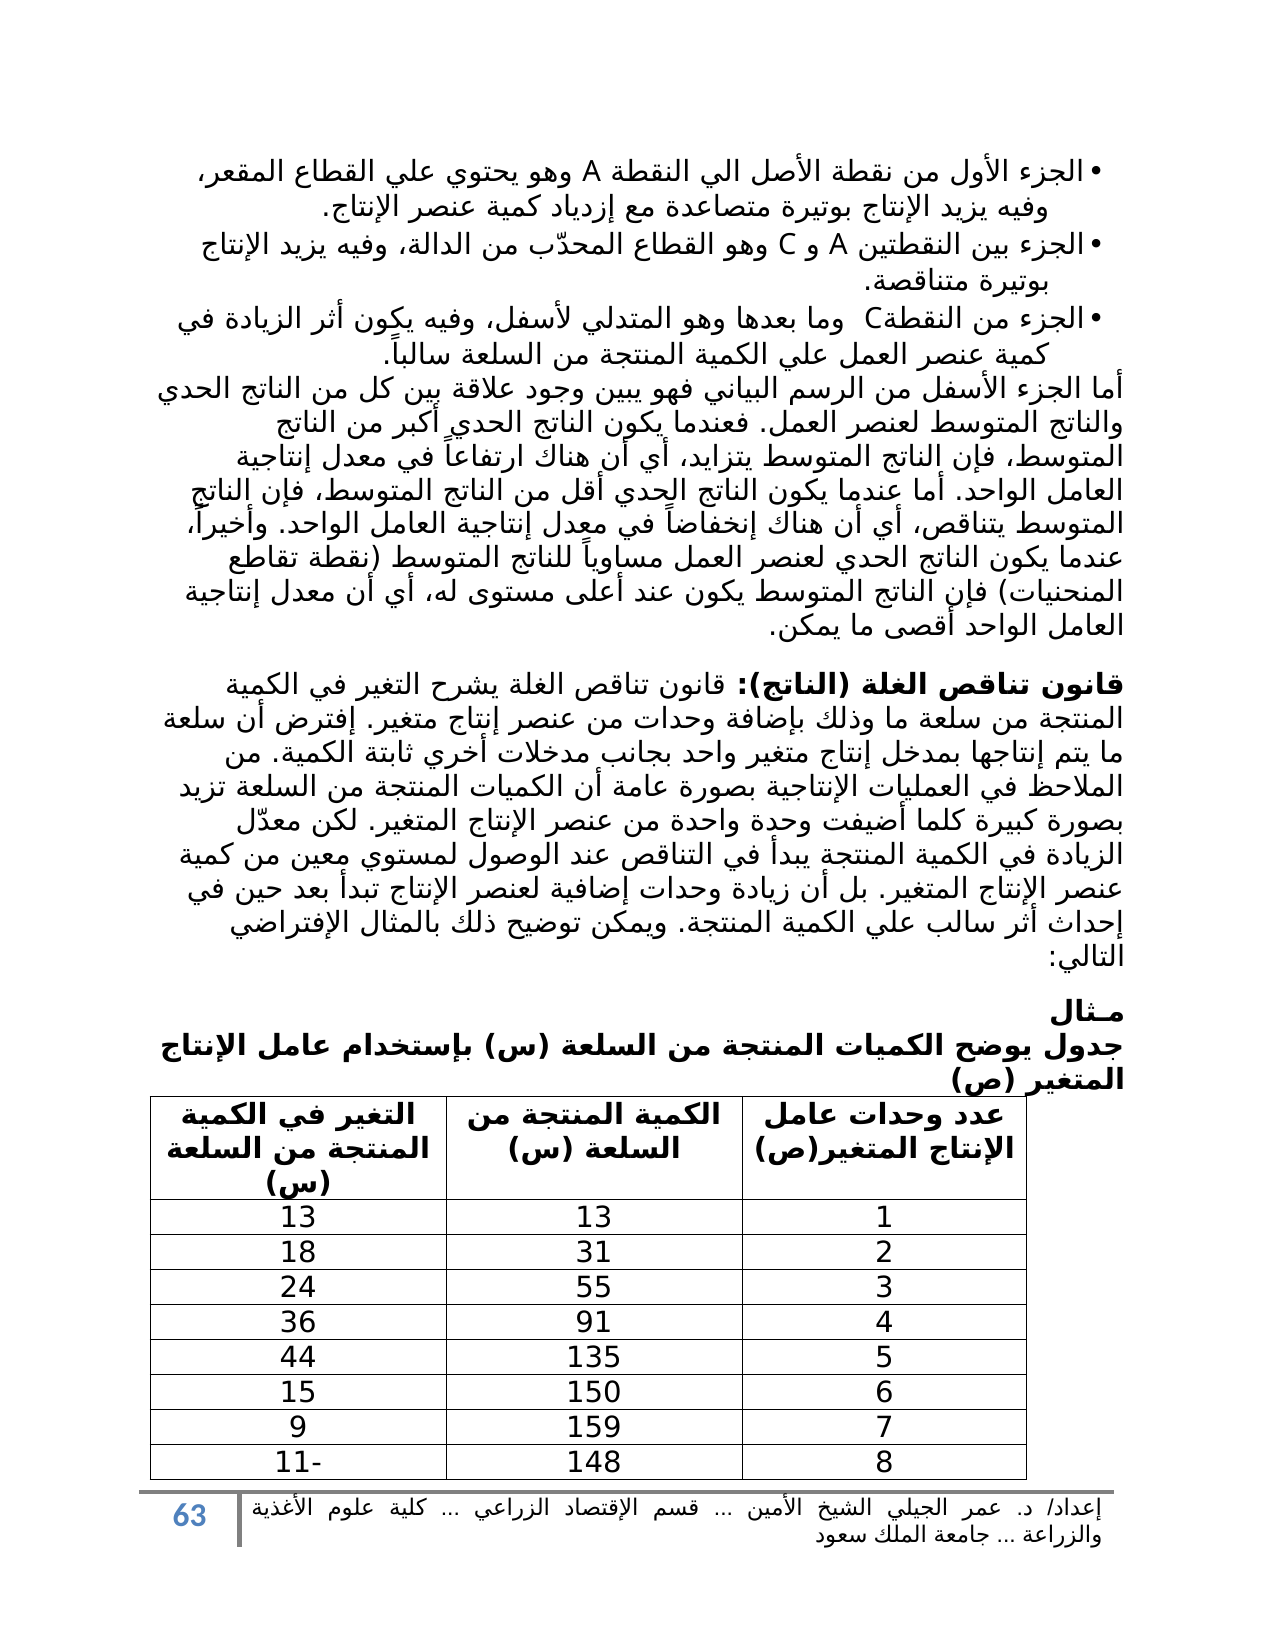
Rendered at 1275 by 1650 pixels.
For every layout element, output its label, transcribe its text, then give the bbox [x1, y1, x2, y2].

table_cell 18 [151, 1235, 446, 1269]
table_cell 1 [743, 1200, 1026, 1234]
table_cell 36 [151, 1305, 446, 1339]
table_header الكمية المنتجة من السلعة (س) [447, 1097, 742, 1199]
table_cell 3 [743, 1270, 1026, 1304]
list الجزء بين النقطتين A و C وهو القطاع المحدّب من الدالة، وفيه يزيد الإنتاج بوتيرة متناقصة. [150, 224, 1087, 297]
table_cell -11 [151, 1445, 446, 1479]
table_cell 7 [743, 1410, 1026, 1444]
table_cell 13 [447, 1200, 742, 1234]
table_cell 5 [743, 1340, 1026, 1374]
table_cell 6 [743, 1375, 1026, 1409]
table_cell 8 [743, 1445, 1026, 1479]
table_cell 135 [447, 1340, 742, 1374]
text جدول يوضح الكميات المنتجة من السلعة (س) بإستخدام عامل الإنتاج المتغير (ص) [150, 1028, 1125, 1096]
text مـثال [150, 994, 1125, 1028]
table_cell 13 [151, 1200, 446, 1234]
table_cell 9 [151, 1410, 446, 1444]
table_cell 159 [447, 1410, 742, 1444]
table_cell 4 [743, 1305, 1026, 1339]
table_header عدد وحدات عامل الإنتاج المتغير(ص) [743, 1097, 1026, 1199]
table_cell 31 [447, 1235, 742, 1269]
table_cell 24 [151, 1270, 446, 1304]
table_cell 44 [151, 1340, 446, 1374]
table_cell 2 [743, 1235, 1026, 1269]
table_cell 15 [151, 1375, 446, 1409]
table_cell 91 [447, 1305, 742, 1339]
list الجزء من النقطةC وما بعدها وهو المتدلي لأسفل، وفيه يكون أثر الزيادة في كمية عنصر العمل علي الكمية المنتجة من السلعة سالباً. [150, 297, 1087, 371]
table_cell 55 [447, 1270, 742, 1304]
table_cell 150 [447, 1375, 742, 1409]
table_cell 148 [447, 1445, 742, 1479]
table_header التغير في الكمية المنتجة من السلعة (س) [151, 1097, 446, 1199]
text أما الجزء الأسفل من الرسم البياني فهو يبين وجود علاقة بين كل من الناتج الحدي والناتج المتوسط لعنصر العمل. فعندما يكون الناتج الحدي أكبر من الناتج المتوسط، فإن الناتج المتوسط يتزايد، أي أن هناك ارتفاعاً في معدل إنتاجية العامل الواحد. أما عندما يكون الناتج الحدي أقل من الناتج المتوسط، فإن الناتج المتوسط يتناقص، أي أن هناك إنخفاضاً في معدل إنتاجية العامل الواحد. وأخيراً، عندما يكون الناتج الحدي لعنصر العمل مساوياً للناتج المتوسط (نقطة تقاطع المنحنيات) فإن الناتج المتوسط يكون عند أعلى مستوى له، أي أن معدل إنتاجية العامل الواحد أقصى ما يمكن. [150, 371, 1125, 643]
text قانون تناقص الغلة (الناتج): قانون تناقص الغلة يشرح التغير في الكمية المنتجة من سلعة ما وذلك بإضافة وحدات من عنصر إنتاج متغير. إفترض أن سلعة ما يتم إنتاجها بمدخل إنتاج متغير واحد بجانب مدخلات أخري ثابتة الكمية. من الملاحظ في العمليات الإنتاجية بصورة عامة أن الكميات المنتجة من السلعة تزيد بصورة كبيرة كلما أضيفت وحدة واحدة من عنصر الإنتاج المتغير. لكن معدّل الزيادة في الكمية المنتجة يبدأ في التناقص عند الوصول لمستوي معين من كمية عنصر الإنتاج المتغير. بل أن زيادة وحدات إضافية لعنصر الإنتاج تبدأ بعد حين في إحداث أثر سالب علي الكمية المنتجة. ويمكن توضيح ذلك بالمثال الإفتراضي التالي: [150, 668, 1125, 973]
list الجزء الأول من نقطة الأصل الي النقطة A وهو يحتوي علي القطاع المقعر، وفيه يزيد الإنتاج بوتيرة متصاعدة مع إزدياد كمية عنصر الإنتاج. [150, 150, 1087, 224]
